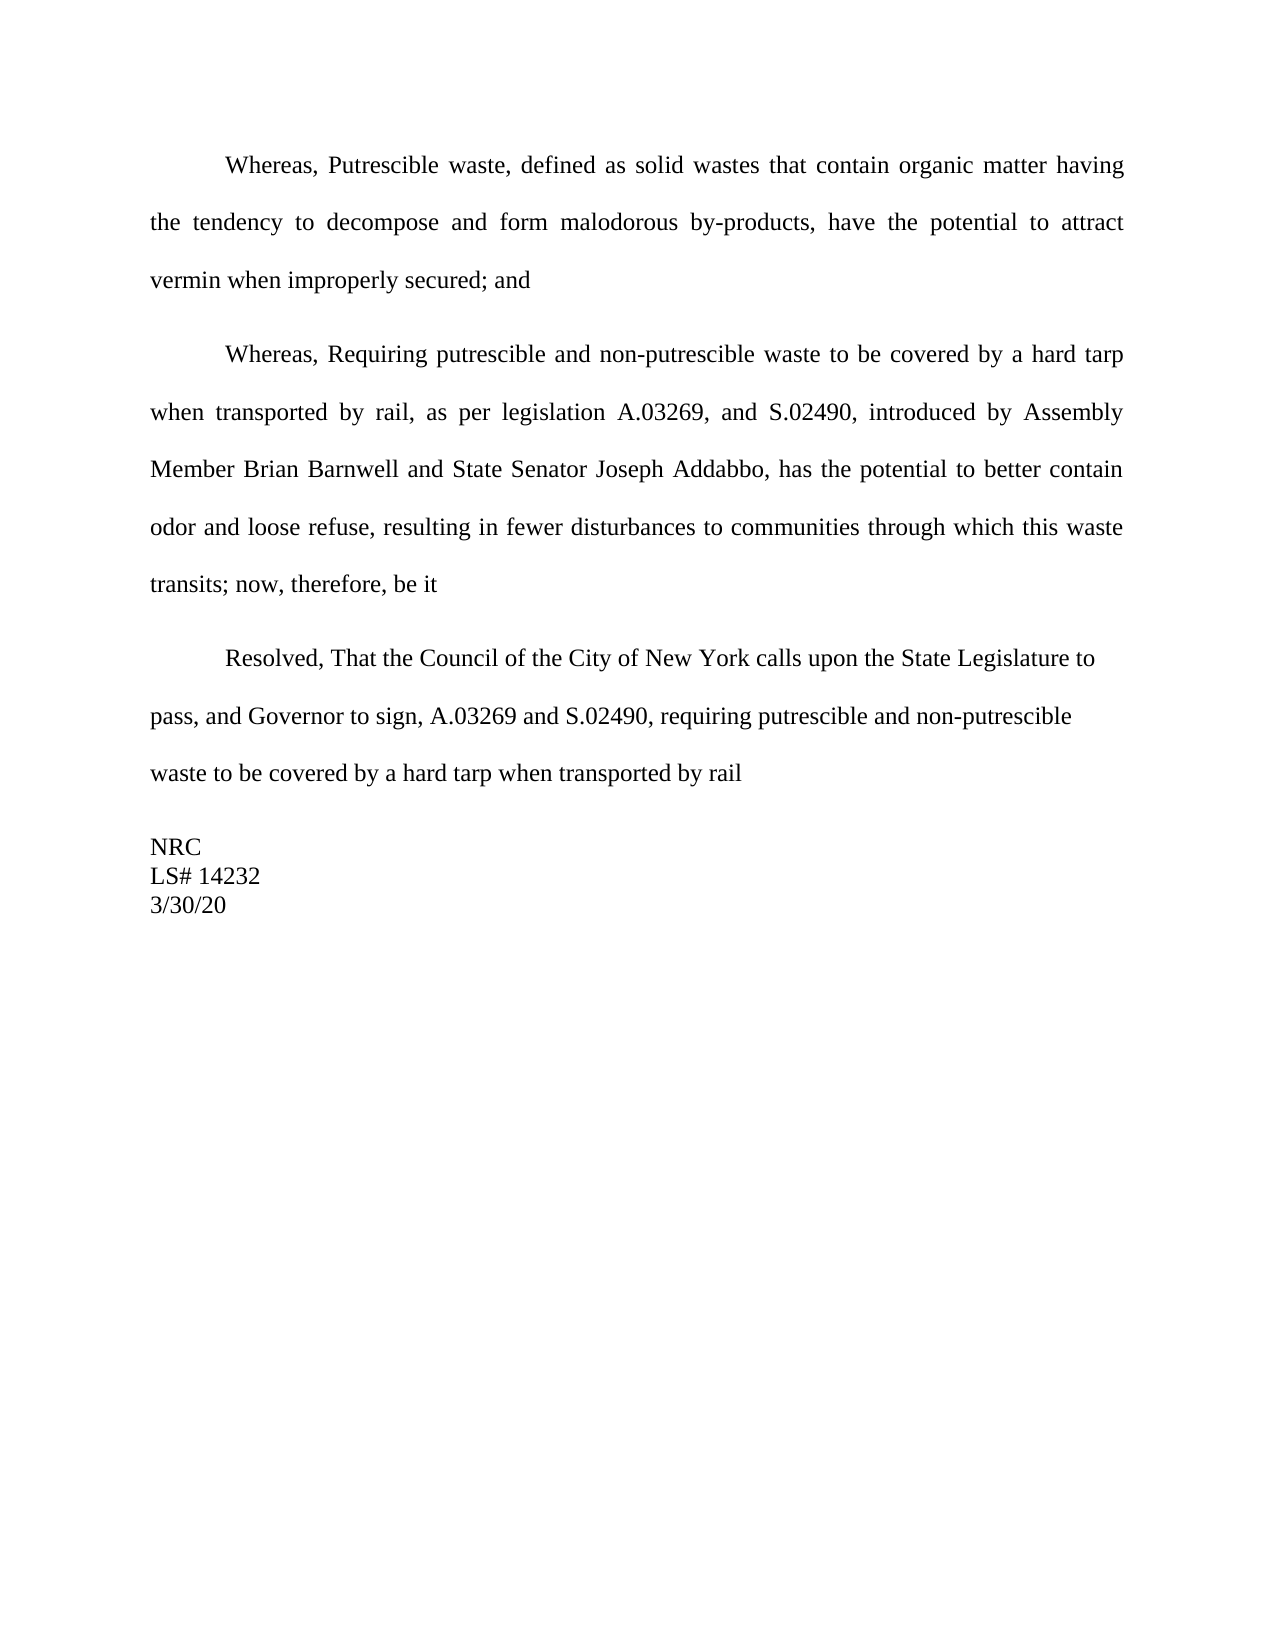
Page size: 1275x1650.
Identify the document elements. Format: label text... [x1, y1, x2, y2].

text Whereas, Putrescible waste, defined as solid wastes that contain organic matter having the tendency to decompose and form malodorous by-products, have the potential to attract vermin when improperly secured; and [150, 150, 1125, 294]
text LS# 14232 [150, 861, 1125, 890]
text Resolved, That the Council of the City of New York calls upon the State Legislature to pass, and Governor to sign, A.03269 and S.02490, requiring putrescible and non-putrescible waste to be covered by a hard tarp when transported by rail [150, 643, 1125, 787]
text Whereas, Requiring putrescible and non-putrescible waste to be covered by a hard tarp when transported by rail, as per legislation A.03269, and S.02490, introduced by Assembly Member Brian Barnwell and State Senator Joseph Addabbo, has the potential to better contain odor and loose refuse, resulting in fewer disturbances to communities through which this waste transits; now, therefore, be it [150, 339, 1125, 598]
text 3/30/20 [150, 890, 1125, 919]
text NRC [150, 832, 1125, 861]
